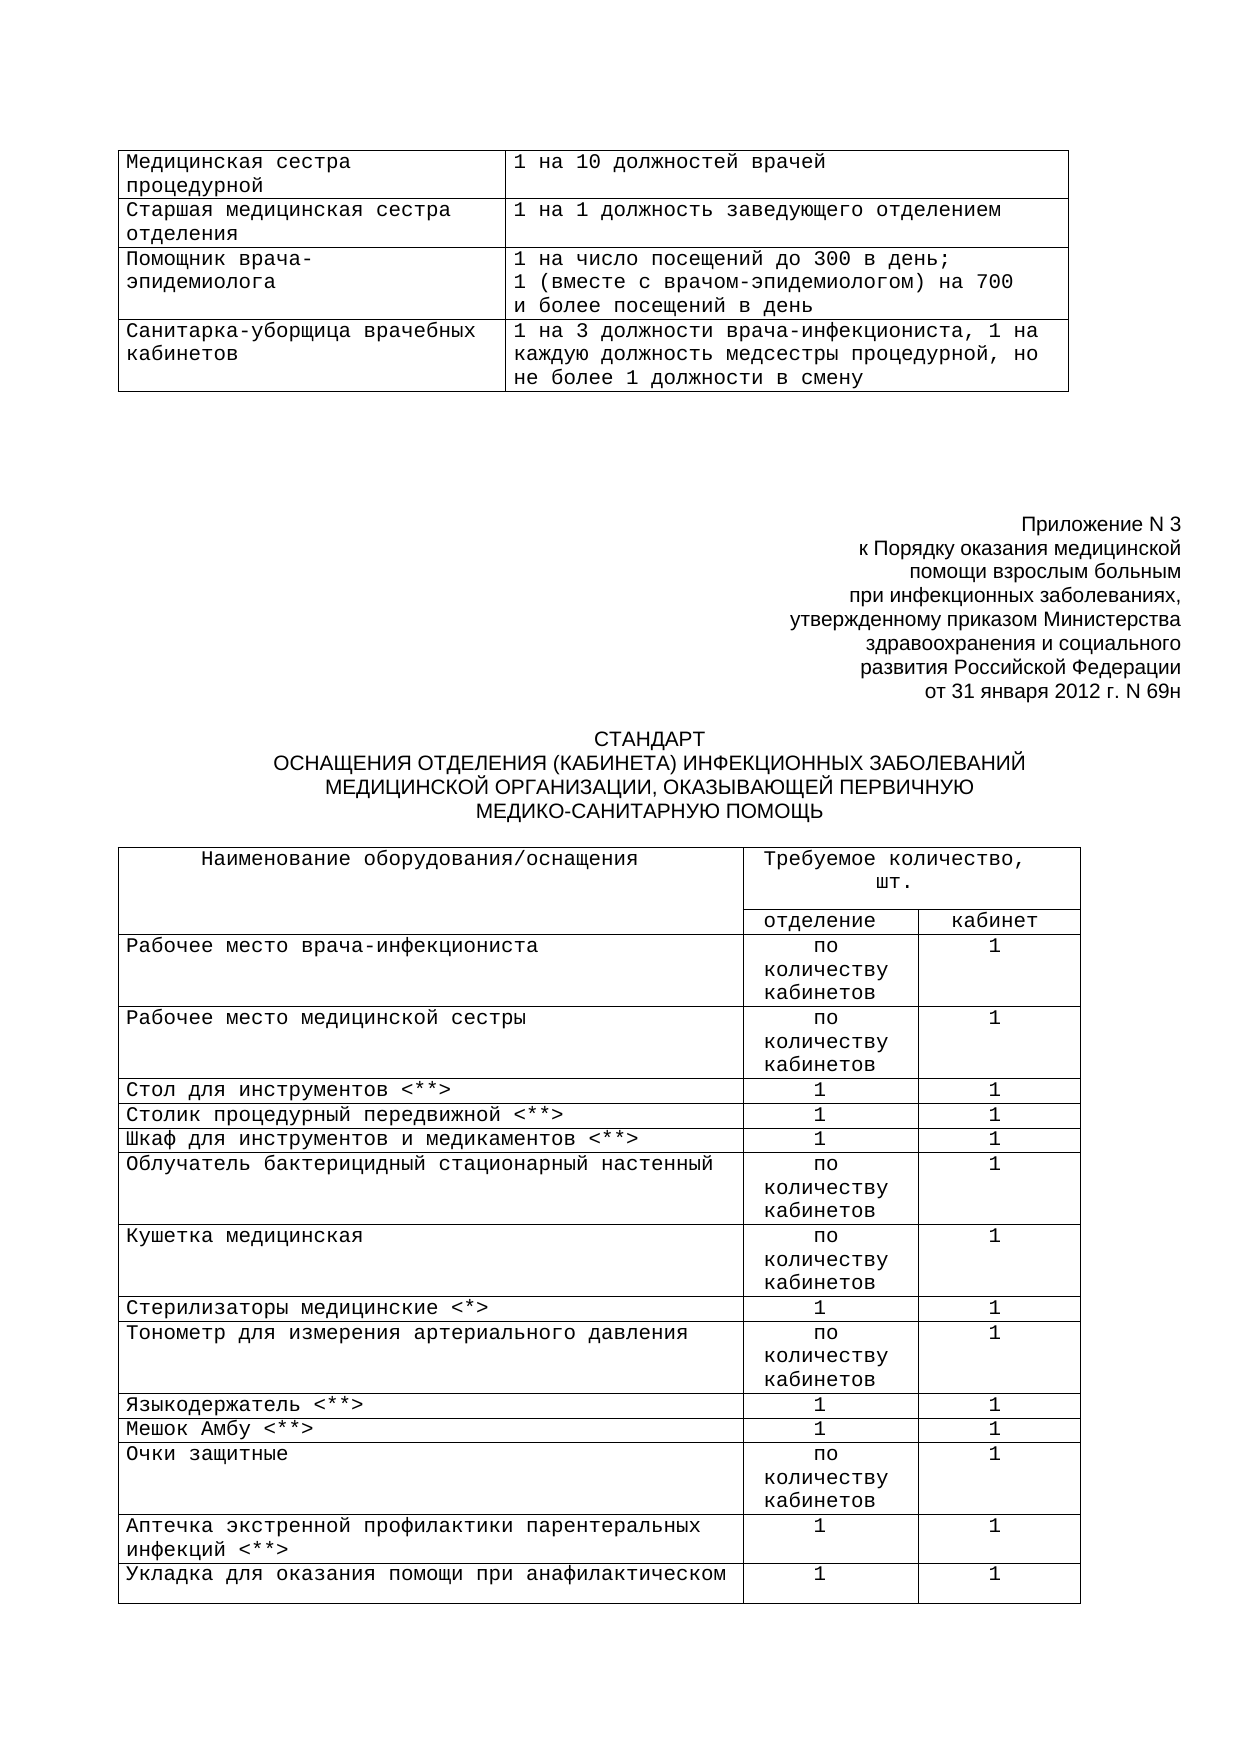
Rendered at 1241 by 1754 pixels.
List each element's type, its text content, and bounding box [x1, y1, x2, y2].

table_cell 1 [919, 1225, 1080, 1296]
table_cell по количеству кабинетов [744, 1007, 918, 1078]
table_cell 1 [919, 935, 1080, 1006]
table_cell 1 [744, 1104, 918, 1127]
table_cell Стол для инструментов <**> [119, 1079, 743, 1103]
table_cell Тонометр для измерения артериального давления [119, 1322, 743, 1393]
table_cell 1 [919, 1322, 1080, 1393]
table_cell 1 [919, 1394, 1080, 1417]
table_cell по количеству кабинетов [744, 935, 918, 1006]
table_cell 1 [919, 1129, 1080, 1152]
text здравоохранения и социального [118, 631, 1181, 655]
table_cell 1 [919, 1007, 1080, 1078]
table_cell отделение [744, 910, 918, 934]
table_cell Рабочее место врача-инфекциониста [119, 935, 743, 1006]
table_cell Стерилизаторы медицинские <*> [119, 1297, 743, 1321]
table_cell 1 [744, 1129, 918, 1152]
table_cell Облучатель бактерицидный стационарный настенный [119, 1153, 743, 1224]
table_cell Столик процедурный передвижной <**> [119, 1104, 743, 1127]
text от 31 января 2012 г. N 69н [118, 679, 1181, 703]
table_cell по количеству кабинетов [744, 1322, 918, 1393]
text к Порядку оказания медицинской [118, 535, 1181, 559]
table_cell 1 на число посещений до 300 в день; 1 (вместе с врачом-эпидемиологом) на 700 и более посещений в день [506, 248, 1068, 319]
table_cell 1 [919, 1104, 1080, 1127]
text Приложение N 3 [118, 511, 1181, 535]
table_cell 1 [744, 1419, 918, 1442]
table_cell 1 на 3 должности врача-инфекциониста, 1 на каждую должность медсестры процедурной, но не более 1 должности в смену [506, 320, 1068, 391]
table_cell 1 [919, 1419, 1080, 1442]
table_header Требуемое количество, шт. [744, 848, 1080, 909]
table_cell 1 [744, 1297, 918, 1321]
table_cell 1 [744, 1394, 918, 1417]
text при инфекционных заболеваниях, [118, 583, 1181, 607]
table_cell 1 [919, 1153, 1080, 1224]
table_cell Рабочее место медицинской сестры [119, 1007, 743, 1078]
table_cell Аптечка экстренной профилактики парентеральных инфекций <**> [119, 1515, 743, 1562]
table_header Наименование оборудования/оснащения [119, 848, 743, 934]
text МЕДИКО-САНИТАРНУЮ ПОМОЩЬ [118, 799, 1181, 823]
text СТАНДАРТ [118, 727, 1181, 751]
table_cell 1 [744, 1515, 918, 1562]
text утвержденному приказом Министерства [118, 607, 1181, 631]
table_cell 1 [919, 1079, 1080, 1103]
table_cell 1 [919, 1515, 1080, 1562]
text помощи взрослым больным [118, 559, 1181, 583]
table_cell Санитарка-уборщица врачебных кабинетов [119, 320, 505, 391]
table_cell 1 [919, 1564, 1080, 1603]
table_cell по количеству кабинетов [744, 1443, 918, 1514]
table_cell 1 [919, 1443, 1080, 1514]
table_cell Шкаф для инструментов и медикаментов <**> [119, 1129, 743, 1152]
table_cell Кушетка медицинская [119, 1225, 743, 1296]
table_cell кабинет [919, 910, 1080, 934]
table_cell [119, 1564, 743, 1603]
table_cell Языкодержатель <**> [119, 1394, 743, 1417]
table_cell 1 [744, 1079, 918, 1103]
table_cell по количеству кабинетов [744, 1225, 918, 1296]
table_cell 1 на 10 должностей врачей [506, 151, 1068, 198]
table_cell 1 [744, 1564, 918, 1603]
table_cell Помощник врача- эпидемиолога [119, 248, 505, 319]
text МЕДИЦИНСКОЙ ОРГАНИЗАЦИИ, ОКАЗЫВАЮЩЕЙ ПЕРВИЧНУЮ [118, 775, 1181, 799]
table_cell Старшая медицинская сестра отделения [119, 199, 505, 247]
table_cell 1 [919, 1297, 1080, 1321]
table_cell Мешок Амбу <**> [119, 1419, 743, 1442]
table_cell по количеству кабинетов [744, 1153, 918, 1224]
text развития Российской Федерации [118, 655, 1181, 679]
text ОСНАЩЕНИЯ ОТДЕЛЕНИЯ (КАБИНЕТА) ИНФЕКЦИОННЫХ ЗАБОЛЕВАНИЙ [118, 751, 1181, 775]
table_cell 1 на 1 должность заведующего отделением [506, 199, 1068, 247]
table_cell Очки защитные [119, 1443, 743, 1514]
table_cell Медицинская сестра процедурной [119, 151, 505, 198]
